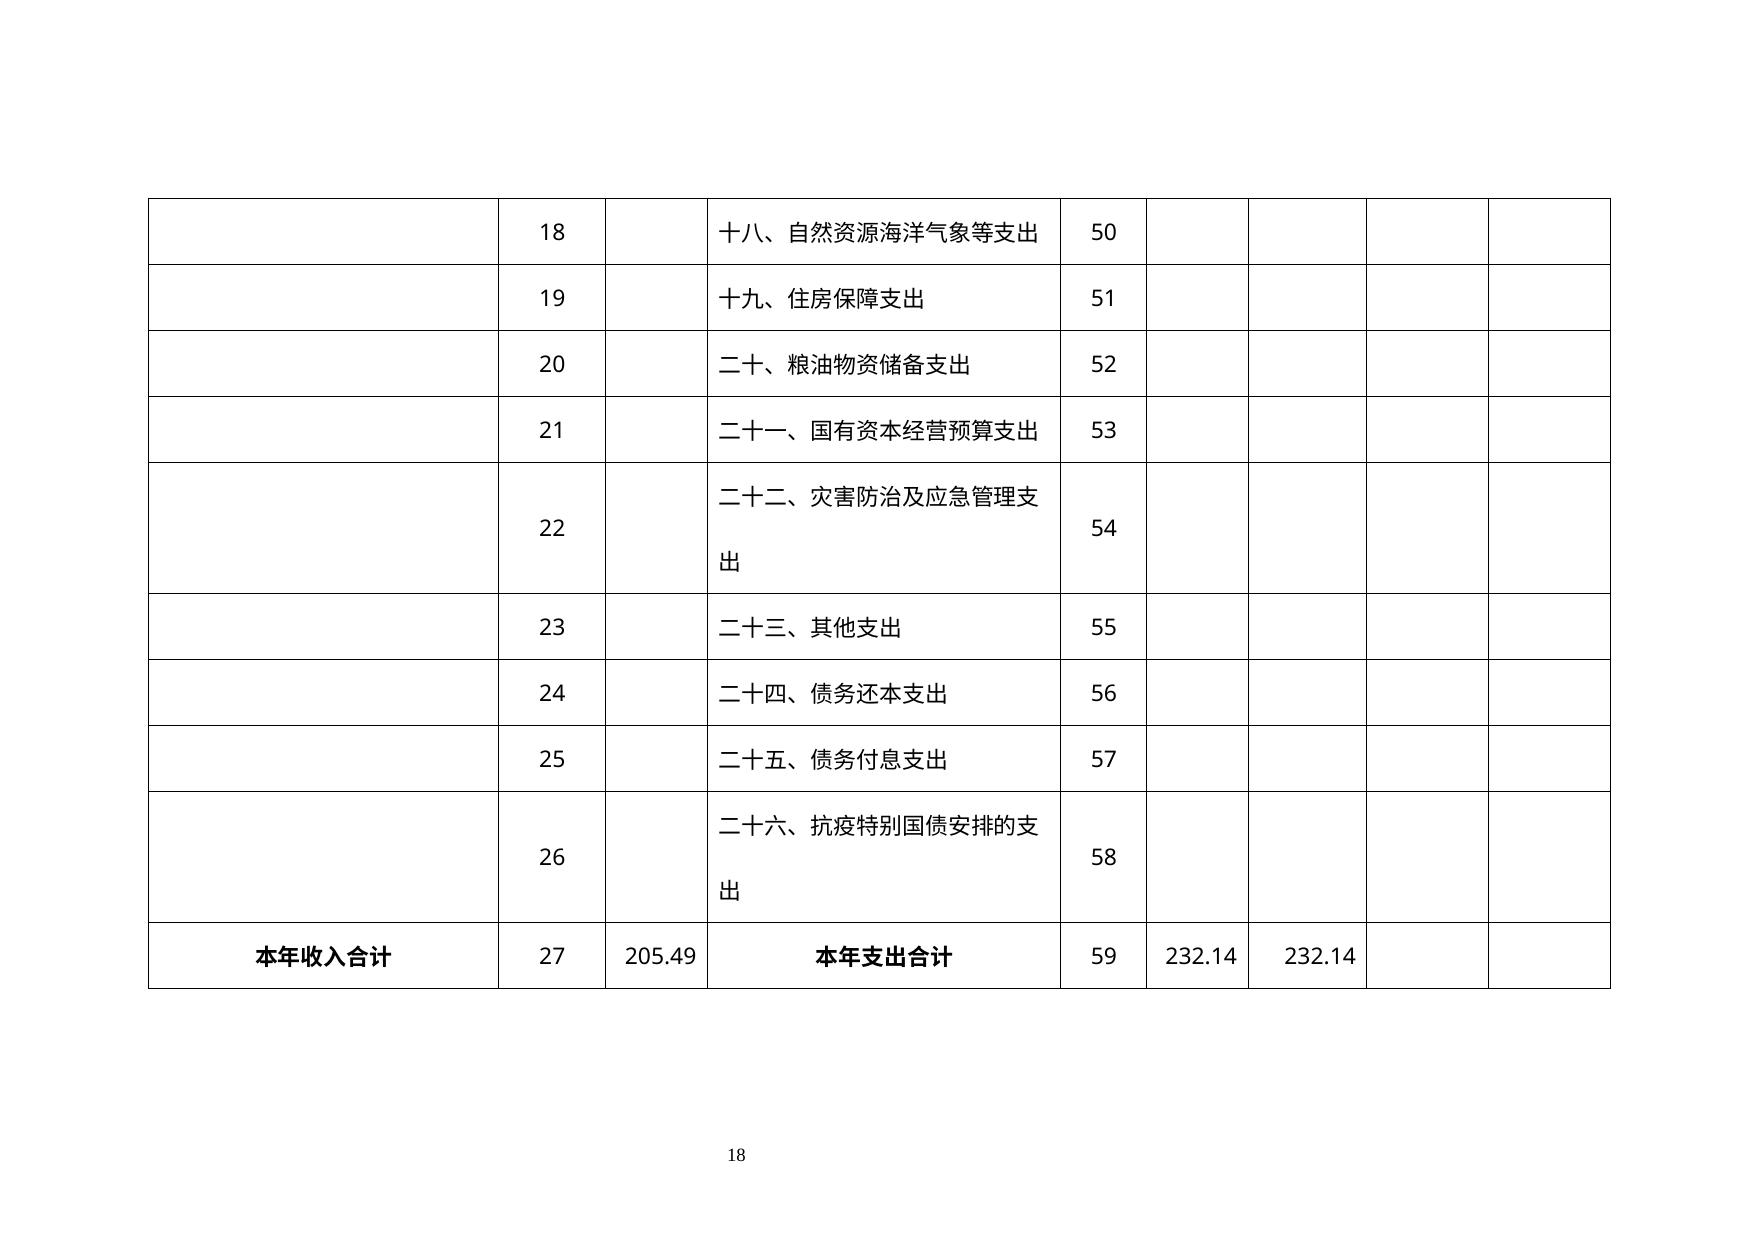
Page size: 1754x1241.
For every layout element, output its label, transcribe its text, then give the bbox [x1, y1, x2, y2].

table_cell 19 [499, 265, 605, 330]
table_cell [1249, 660, 1366, 725]
table_cell [1249, 265, 1366, 330]
table_cell [1367, 923, 1488, 988]
table_cell [1367, 660, 1488, 725]
table_cell 21 [499, 397, 605, 462]
table_cell [606, 726, 707, 791]
table_cell 18 [499, 199, 605, 264]
table_cell [1489, 726, 1610, 791]
table_cell [149, 331, 498, 396]
table_cell [606, 331, 707, 396]
table_cell [1249, 726, 1366, 791]
table_cell [1489, 331, 1610, 396]
table_cell 20 [499, 331, 605, 396]
table_cell 24 [499, 660, 605, 725]
table_cell [1489, 792, 1610, 922]
table_cell [1147, 199, 1248, 264]
table_cell 50 [1061, 199, 1146, 264]
table_cell 22 [499, 463, 605, 593]
table_cell 57 [1061, 726, 1146, 791]
table_cell 52 [1061, 331, 1146, 396]
table_cell [1367, 265, 1488, 330]
table_cell 54 [1061, 463, 1146, 593]
table_cell 58 [1061, 792, 1146, 922]
table_cell [149, 265, 498, 330]
table_cell 二十六、抗疫特别国债安排的支出 [708, 792, 1060, 922]
table_cell [1489, 594, 1610, 659]
table_cell [149, 199, 498, 264]
table_cell [1147, 265, 1248, 330]
table_cell 232.14 [1147, 923, 1248, 988]
table_cell [149, 594, 498, 659]
table_cell 二十五、债务付息支出 [708, 726, 1060, 791]
table_cell 二十一、国有资本经营预算支出 [708, 397, 1060, 462]
table_cell 232.14 [1249, 923, 1366, 988]
table_cell [606, 397, 707, 462]
table_cell [1147, 660, 1248, 725]
table_cell [149, 792, 498, 922]
table_cell [1489, 397, 1610, 462]
table_cell [606, 660, 707, 725]
table_cell [1249, 792, 1366, 922]
table_cell [606, 792, 707, 922]
table_cell [1249, 463, 1366, 593]
table_cell 二十四、债务还本支出 [708, 660, 1060, 725]
table_cell [1367, 199, 1488, 264]
table_cell 本年收入合计 [149, 923, 498, 988]
table_cell [1489, 265, 1610, 330]
table_cell [1489, 199, 1610, 264]
table_cell 本年支出合计 [708, 923, 1060, 988]
table_cell 59 [1061, 923, 1146, 988]
table_cell 51 [1061, 265, 1146, 330]
table_cell [1147, 726, 1248, 791]
table_cell [1147, 594, 1248, 659]
table_cell 27 [499, 923, 605, 988]
table_cell [149, 397, 498, 462]
table_cell [606, 265, 707, 330]
table_cell [1367, 726, 1488, 791]
table_cell 53 [1061, 397, 1146, 462]
table_cell [1147, 331, 1248, 396]
table_cell [1367, 792, 1488, 922]
table_cell 十九、住房保障支出 [708, 265, 1060, 330]
table_cell [1367, 331, 1488, 396]
table_cell 26 [499, 792, 605, 922]
table_cell 56 [1061, 660, 1146, 725]
table_cell 二十三、其他支出 [708, 594, 1060, 659]
table_cell [1147, 792, 1248, 922]
table_cell [1249, 594, 1366, 659]
table_cell [149, 463, 498, 593]
table_cell [606, 199, 707, 264]
table_cell 55 [1061, 594, 1146, 659]
table_cell [1367, 463, 1488, 593]
table_cell [1249, 331, 1366, 396]
table_cell 二十二、灾害防治及应急管理支出 [708, 463, 1060, 593]
table_cell [606, 594, 707, 659]
table_cell [1147, 463, 1248, 593]
table_cell [1249, 397, 1366, 462]
table_cell 23 [499, 594, 605, 659]
table_cell [1249, 199, 1366, 264]
table_cell 十八、自然资源海洋气象等支出 [708, 199, 1060, 264]
table_cell [149, 660, 498, 725]
table_cell 205.49 [606, 923, 707, 988]
table_cell [1367, 397, 1488, 462]
table_cell [149, 726, 498, 791]
table_cell [1489, 463, 1610, 593]
table_cell [1147, 397, 1248, 462]
table_cell 二十、粮油物资储备支出 [708, 331, 1060, 396]
table_cell [1489, 660, 1610, 725]
table_cell [1367, 594, 1488, 659]
table_cell [1489, 923, 1610, 988]
table_cell 25 [499, 726, 605, 791]
table_cell [606, 463, 707, 593]
